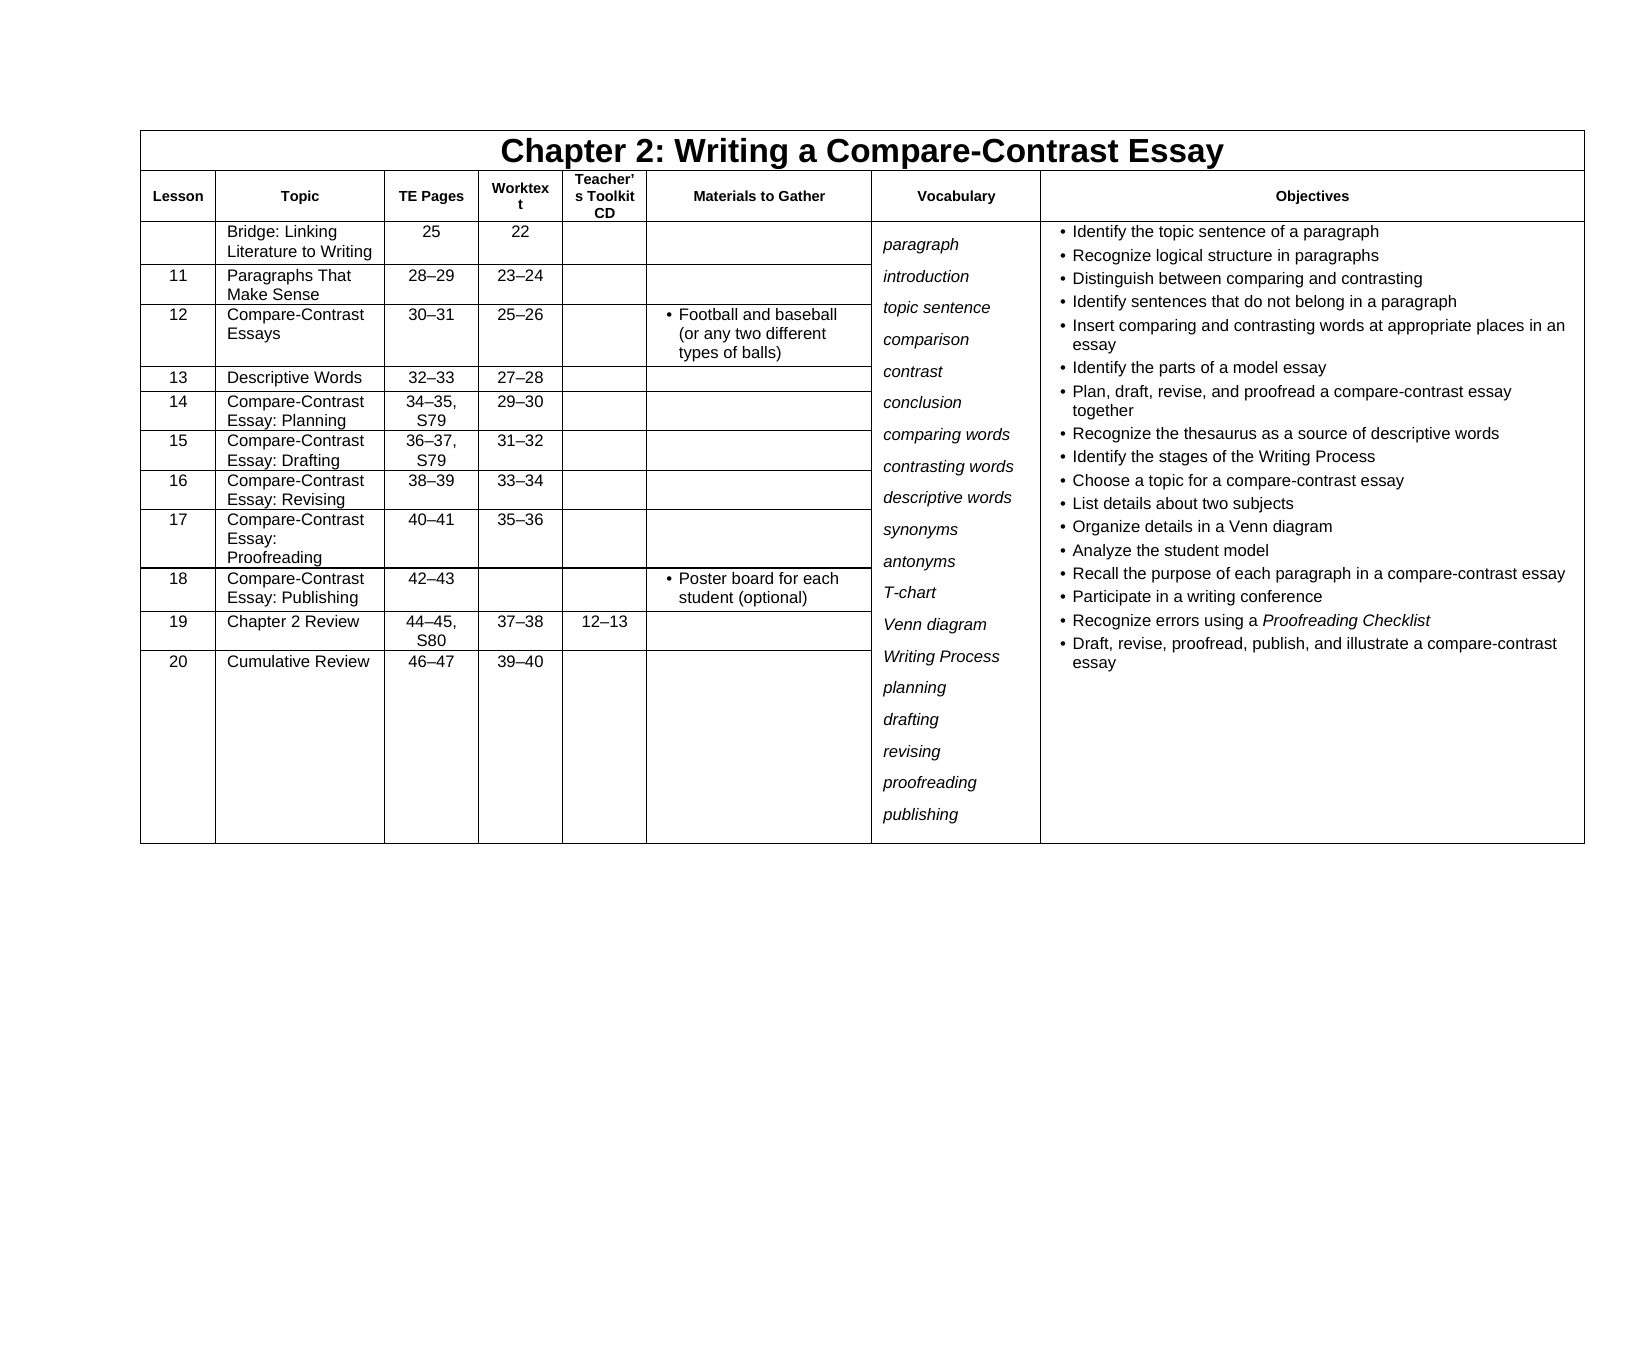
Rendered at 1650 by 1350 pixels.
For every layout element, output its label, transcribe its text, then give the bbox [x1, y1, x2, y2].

table_cell Compare-Contrast Essay: Planning [216, 392, 384, 430]
table_cell 46–47 [385, 651, 478, 843]
table_cell [647, 222, 871, 264]
table_cell Compare-Contrast Essays [216, 305, 384, 366]
table_cell [647, 612, 871, 650]
table_cell Lesson [141, 171, 215, 221]
table_cell Compare-Contrast Essay: Drafting [216, 431, 384, 469]
table_cell Descriptive Words [216, 367, 384, 391]
table_cell 18 [141, 569, 215, 611]
table_cell [563, 471, 646, 509]
table_cell Objectives [1041, 171, 1584, 221]
table_cell 23–24 [479, 265, 562, 304]
table_cell 15 [141, 431, 215, 469]
table_cell • Poster board for each student (optional) [647, 569, 871, 611]
table_cell [647, 651, 871, 843]
table_cell Cumulative Review [216, 651, 384, 843]
table_cell 27–28 [479, 367, 562, 391]
table_cell 36–37, S79 [385, 431, 478, 469]
table_cell Paragraphs That Make Sense [216, 265, 384, 304]
table_cell 44–45, S80 [385, 612, 478, 650]
table_cell 35–36 [479, 510, 562, 567]
table_cell Compare-Contrast Essay: Publishing [216, 569, 384, 611]
table_cell Worktext [479, 171, 562, 221]
table_cell 42–43 [385, 569, 478, 611]
table_cell [563, 431, 646, 469]
table_cell • Football and baseball (or any two different types of balls) [647, 305, 871, 366]
table_cell [647, 367, 871, 391]
table_cell Chapter 2 Review [216, 612, 384, 650]
table_cell [563, 510, 646, 567]
table_cell [647, 471, 871, 509]
table_cell 20 [141, 651, 215, 843]
table_cell 37–38 [479, 612, 562, 650]
table_cell TE Pages [385, 171, 478, 221]
table_cell Compare-Contrast Essay: Proofreading [216, 510, 384, 567]
table_cell Bridge: Linking Literature to Writing [216, 222, 384, 264]
table_cell 12–13 [563, 612, 646, 650]
table_cell Topic [216, 171, 384, 221]
table_cell 30–31 [385, 305, 478, 366]
table_cell 33–34 [479, 471, 562, 509]
table_cell [479, 569, 562, 611]
table_cell 13 [141, 367, 215, 391]
table_cell 11 [141, 265, 215, 304]
table_cell 12 [141, 305, 215, 366]
table_cell Teacher’s Toolkit CD [563, 171, 646, 221]
table_cell 31–32 [479, 431, 562, 469]
table_cell 25 [385, 222, 478, 264]
table_cell Vocabulary [872, 171, 1040, 221]
table_cell 29–30 [479, 392, 562, 430]
table_cell [563, 305, 646, 366]
table_cell [563, 222, 646, 264]
table_cell [563, 392, 646, 430]
table_cell 19 [141, 612, 215, 650]
table_cell [563, 265, 646, 304]
table_cell 34–35, S79 [385, 392, 478, 430]
table_cell 32–33 [385, 367, 478, 391]
table_cell 28–29 [385, 265, 478, 304]
table_cell 16 [141, 471, 215, 509]
table_cell [563, 651, 646, 843]
table_cell [647, 265, 871, 304]
table_cell 14 [141, 392, 215, 430]
table_cell 39–40 [479, 651, 562, 843]
table_cell Compare-Contrast Essay: Revising [216, 471, 384, 509]
table_cell 22 [479, 222, 562, 264]
table_cell paragraph introduction topic sentence comparison contrast conclusion comparing words contrasting words descriptive words synonyms antonyms T-chart Venn diagram Writing Process planning drafting revising proofreading publishing [872, 222, 1040, 843]
table_cell [647, 510, 871, 567]
table_cell [141, 222, 215, 264]
table_cell 40–41 [385, 510, 478, 567]
table_cell [563, 367, 646, 391]
table_cell • Identify the topic sentence of a paragraph • Recognize logical structure in paragraphs • Distinguish between comparing and contrasting • Identify sentences that do not belong in a paragraph • Insert comparing and contrasting words at appropriate places in an essay • Identify the parts of a model essay • Plan, draft, revise, and proofread a compare-contrast essay together • Recognize the thesaurus as a source of descriptive words • Identify the stages of the Writing Process • Choose a topic for a compare-contrast essay • List details about two subjects • Organize details in a Venn diagram • Analyze the student model • Recall the purpose of each paragraph in a compare-contrast essay • Participate in a writing conference • Recognize errors using a Proofreading Checklist • Draft, revise, proofread, publish, and illustrate a compare-contrast essay [1041, 222, 1584, 843]
table_cell [647, 392, 871, 430]
table_cell [647, 431, 871, 469]
table_cell 38–39 [385, 471, 478, 509]
table_cell 17 [141, 510, 215, 567]
table_header Chapter 2: Writing a Compare-Contrast Essay [141, 131, 1584, 170]
table_cell [563, 569, 646, 611]
table_cell 25–26 [479, 305, 562, 366]
table_cell Materials to Gather [647, 171, 871, 221]
